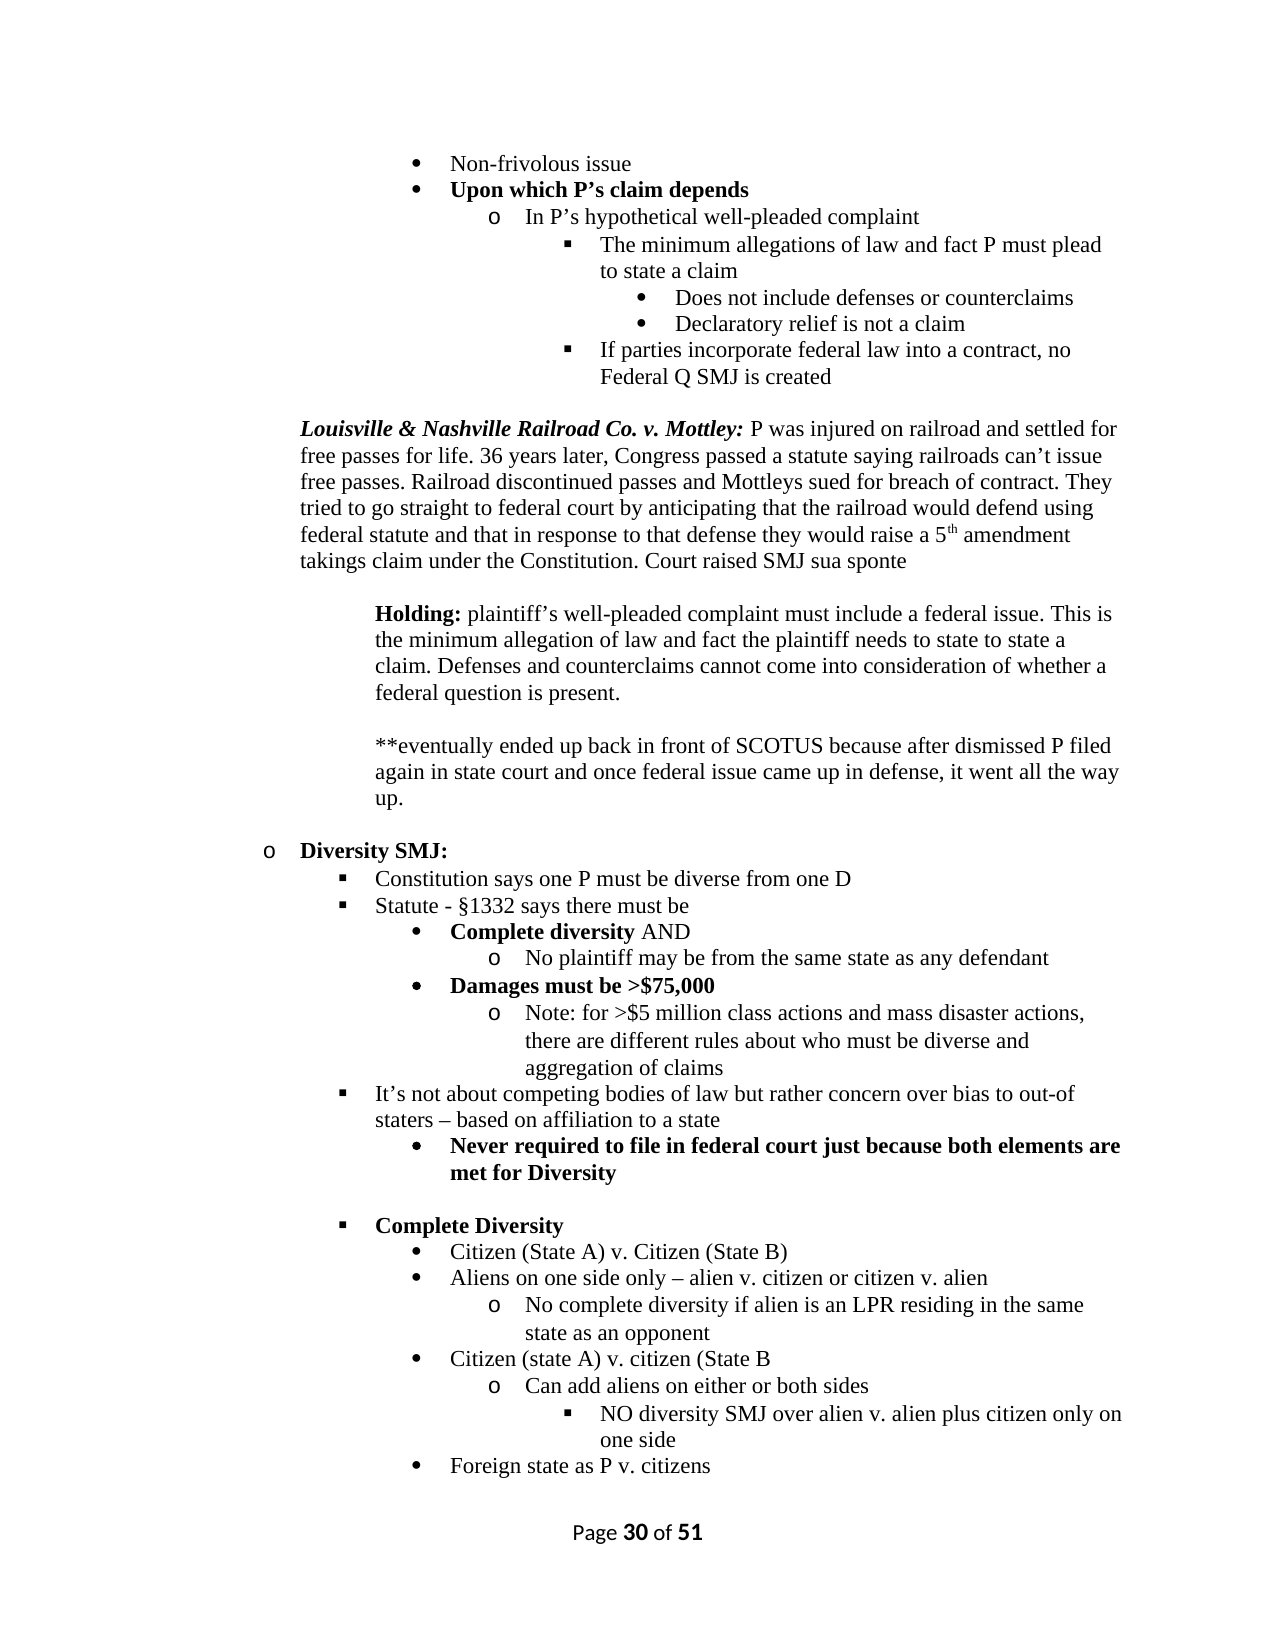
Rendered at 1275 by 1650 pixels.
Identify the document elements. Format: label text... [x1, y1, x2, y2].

list Never required to file in federal court just because both elements are met for Diversity [412, 1133, 1125, 1185]
list Complete Diversity [337, 1212, 1125, 1238]
text Louisville & Nashville Railroad Co. v. Mottley: P was injured on railroad and settled for free passes for life. 36 years later, Congress passed a statute saying railroads can’t issue free passes. Railroad discontinued passes and Mottleys sued for breach of contract. They tried to go straight to federal court by anticipating that the railroad would defend using federal statute and that in response to that defense they would raise a 5th amendment takings claim under the Constitution. Court raised SMJ sua sponte [300, 415, 1125, 573]
text **eventually ended up back in front of SCOTUS because after dismissed P filed again in state court and once federal issue came up in defense, it went all the way up. [375, 732, 1125, 811]
list Upon which P’s claim depends [412, 176, 1125, 203]
list Aliens on one side only – alien v. citizen or citizen v. alien [412, 1264, 1125, 1291]
list It’s not about competing bodies of law but rather concern over bias to out-of staters – based on affiliation to a state [337, 1080, 1125, 1133]
list Citizen (State A) v. Citizen (State B) [412, 1238, 1125, 1264]
list Constitution says one P must be diverse from one D [337, 865, 1125, 892]
list Diversity SMJ: [262, 837, 1125, 865]
list Citizen (state A) v. citizen (State B [412, 1345, 1125, 1372]
list Complete diversity AND [412, 918, 1125, 944]
list Declaratory relief is not a claim [637, 310, 1125, 336]
list Does not include defenses or counterclaims [637, 284, 1125, 310]
list In P’s hypothetical well-pleaded complaint [487, 203, 1125, 231]
list Damages must be >$75,000 [412, 973, 1125, 999]
list The minimum allegations of law and fact P must plead to state a claim [562, 231, 1125, 284]
list Non-frivolous issue [412, 150, 1125, 176]
list No complete diversity if alien is an LPR residing in the same state as an opponent [487, 1291, 1125, 1345]
list If parties incorporate federal law into a contract, no Federal Q SMJ is created [562, 336, 1125, 389]
list Foreign state as P v. citizens [412, 1453, 1125, 1479]
list Note: for >$5 million class actions and mass disaster actions, there are different rules about who must be diverse and aggregation of claims [487, 999, 1125, 1080]
text Holding: plaintiff’s well-pleaded complaint must include a federal issue. This is the minimum allegation of law and fact the plaintiff needs to state to state a claim. Defenses and counterclaims cannot come into consideration of whether a federal question is present. [375, 600, 1125, 705]
list Statute - §1332 says there must be [337, 892, 1125, 918]
list NO diversity SMJ over alien v. alien plus citizen only on one side [562, 1400, 1125, 1453]
list Can add aliens on either or both sides [487, 1372, 1125, 1400]
list No plaintiff may be from the same state as any defendant [487, 944, 1125, 973]
